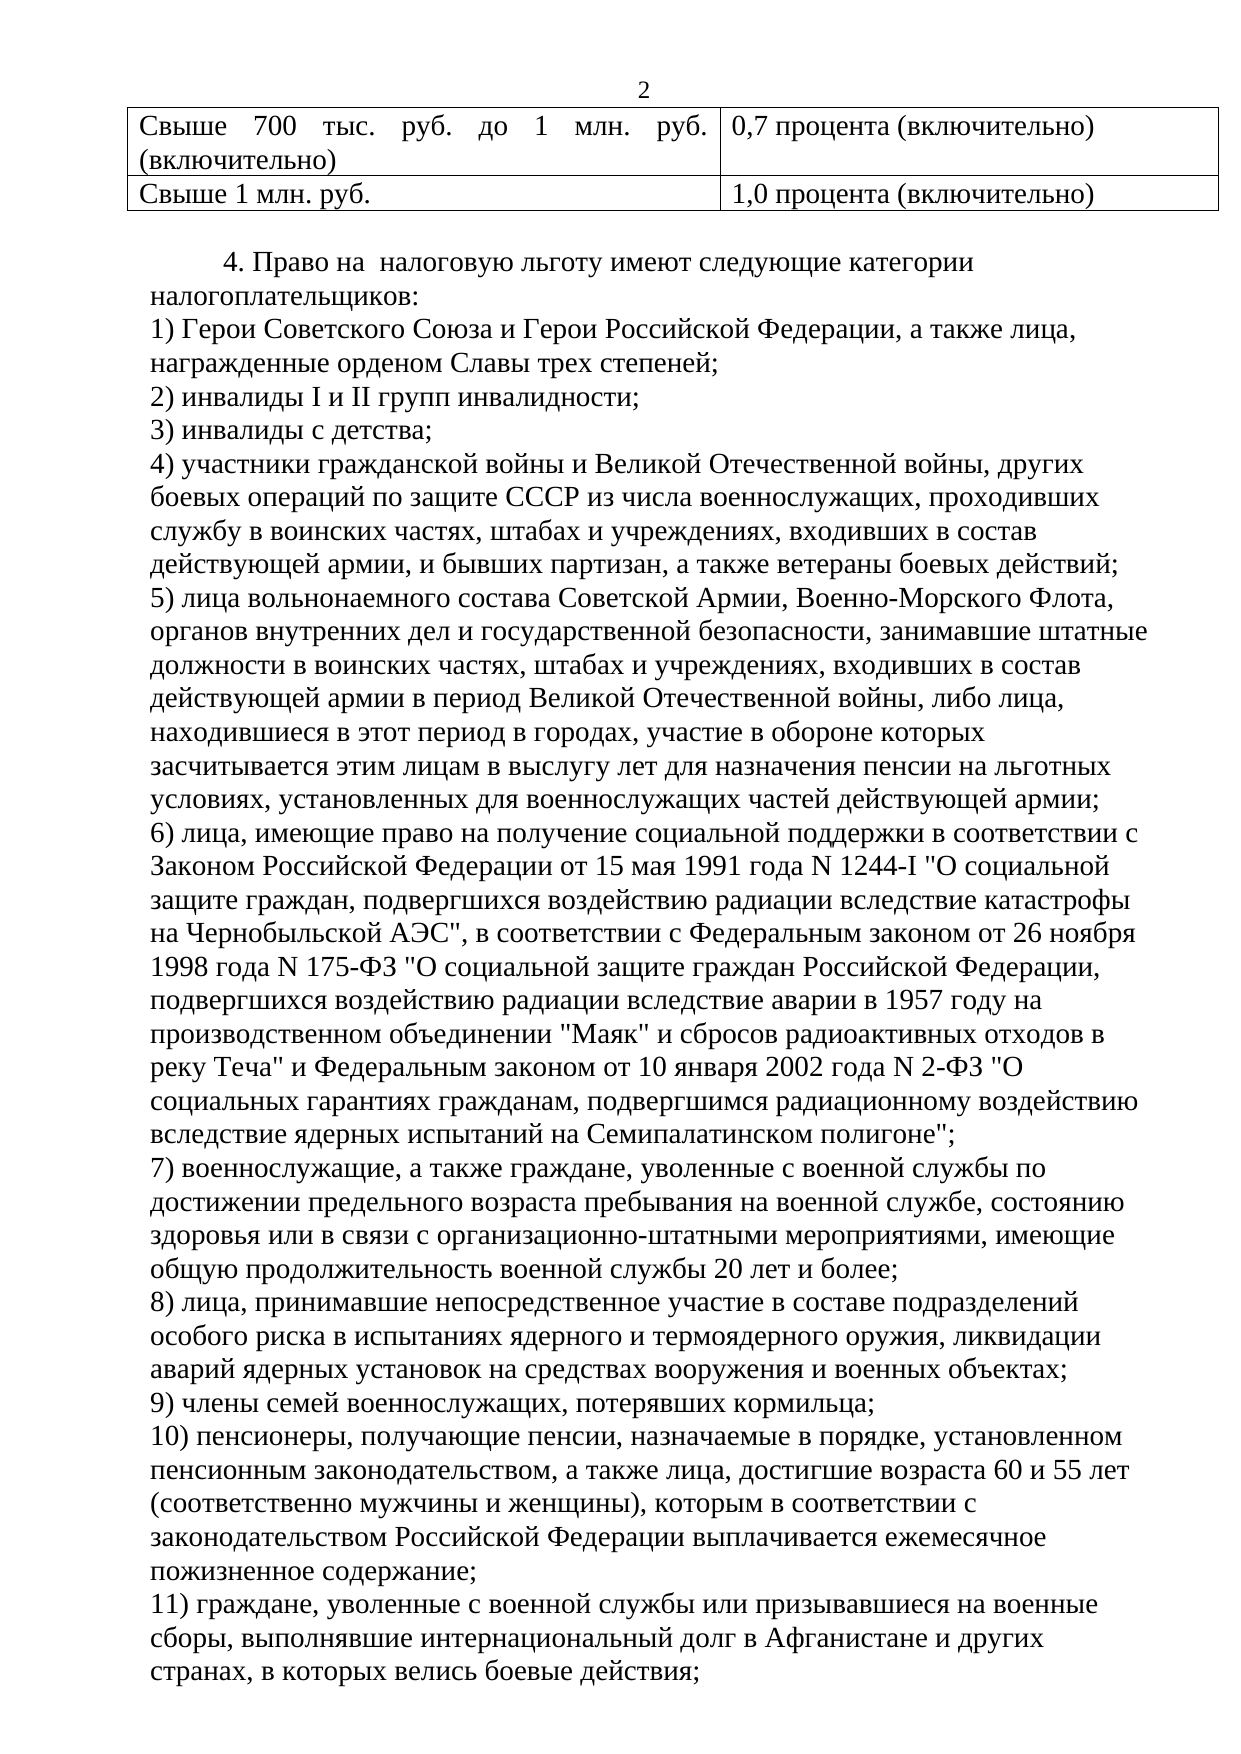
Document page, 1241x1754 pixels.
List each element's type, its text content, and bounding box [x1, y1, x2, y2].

text 3) инвалиды с детства; [150, 412, 1152, 446]
table_cell 1,0 процента (включительно) [721, 176, 1218, 210]
text 5) лица вольнонаемного состава Советской Армии, Военно-Морского Флота, органов внутренних дел и государственной безопасности, занимавшие штатные должности в воинских частях, штабах и учреждениях, входивших в состав действующей армии в период Великой Отечественной войны, либо лица, находившиеся в этот период в городах, участие в обороне которых засчитывается этим лицам в выслугу лет для назначения пенсии на льготных условиях, установленных для военнослужащих частей действующей армии; [150, 580, 1152, 815]
text 10) пенсионеры, получающие пенсии, назначаемые в порядке, установленном пенсионным законодательством, а также лица, достигшие возраста 60 и 55 лет (соответственно мужчины и женщины), которым в соответствии с законодательством Российской Федерации выплачивается ежемесячное пожизненное содержание; [150, 1418, 1152, 1586]
text 4. Право на налоговую льготу имеют следующие категории налогоплательщиков: [150, 244, 1152, 312]
text 7) военнослужащие, а также граждане, уволенные с военной службы по достижении предельного возраста пребывания на военной службе, состоянию здоровья или в связи с организационно-штатными мероприятиями, имеющие общую продолжительность военной службы 20 лет и более; [150, 1150, 1152, 1284]
table_cell Свыше 700 тыс. руб. до 1 млн. руб. (включительно) [128, 108, 720, 175]
text 4) участники гражданской войны и Великой Отечественной войны, других боевых операций по защите СССР из числа военнослужащих, проходивших службу в воинских частях, штабах и учреждениях, входивших в состав действующей армии, и бывших партизан, а также ветераны боевых действий; [150, 446, 1152, 580]
table_cell Свыше 1 млн. руб. [128, 176, 720, 210]
table_cell 0,7 процента (включительно) [721, 108, 1218, 175]
text 2) инвалиды I и II групп инвалидности; [150, 379, 1152, 412]
text 6) лица, имеющие право на получение социальной поддержки в соответствии с Законом Российской Федерации от 15 мая 1991 года N 1244-I "О социальной защите граждан, подвергшихся воздействию радиации вследствие катастрофы на Чернобыльской АЭС", в соответствии с Федеральным законом от 26 ноября 1998 года N 175-ФЗ "О социальной защите граждан Российской Федерации, подвергшихся воздействию радиации вследствие аварии в 1957 году на производственном объединении "Маяк" и сбросов радиоактивных отходов в реку Теча" и Федеральным законом от 10 января 2002 года N 2-ФЗ "О социальных гарантиях гражданам, подвергшимся радиационному воздействию вследствие ядерных испытаний на Семипалатинском полигоне"; [150, 815, 1152, 1150]
text 1) Герои Советского Союза и Герои Российской Федерации, а также лица, награжденные орденом Славы трех степеней; [150, 312, 1152, 379]
text 9) члены семей военнослужащих, потерявших кормильца; [150, 1385, 1152, 1418]
text 11) граждане, уволенные с военной службы или призывавшиеся на военные сборы, выполнявшие интернациональный долг в Афганистане и других странах, в которых велись боевые действия; [150, 1586, 1152, 1687]
text 8) лица, принимавшие непосредственное участие в составе подразделений особого риска в испытаниях ядерного и термоядерного оружия, ликвидации аварий ядерных установок на средствах вооружения и военных объектах; [150, 1284, 1152, 1385]
